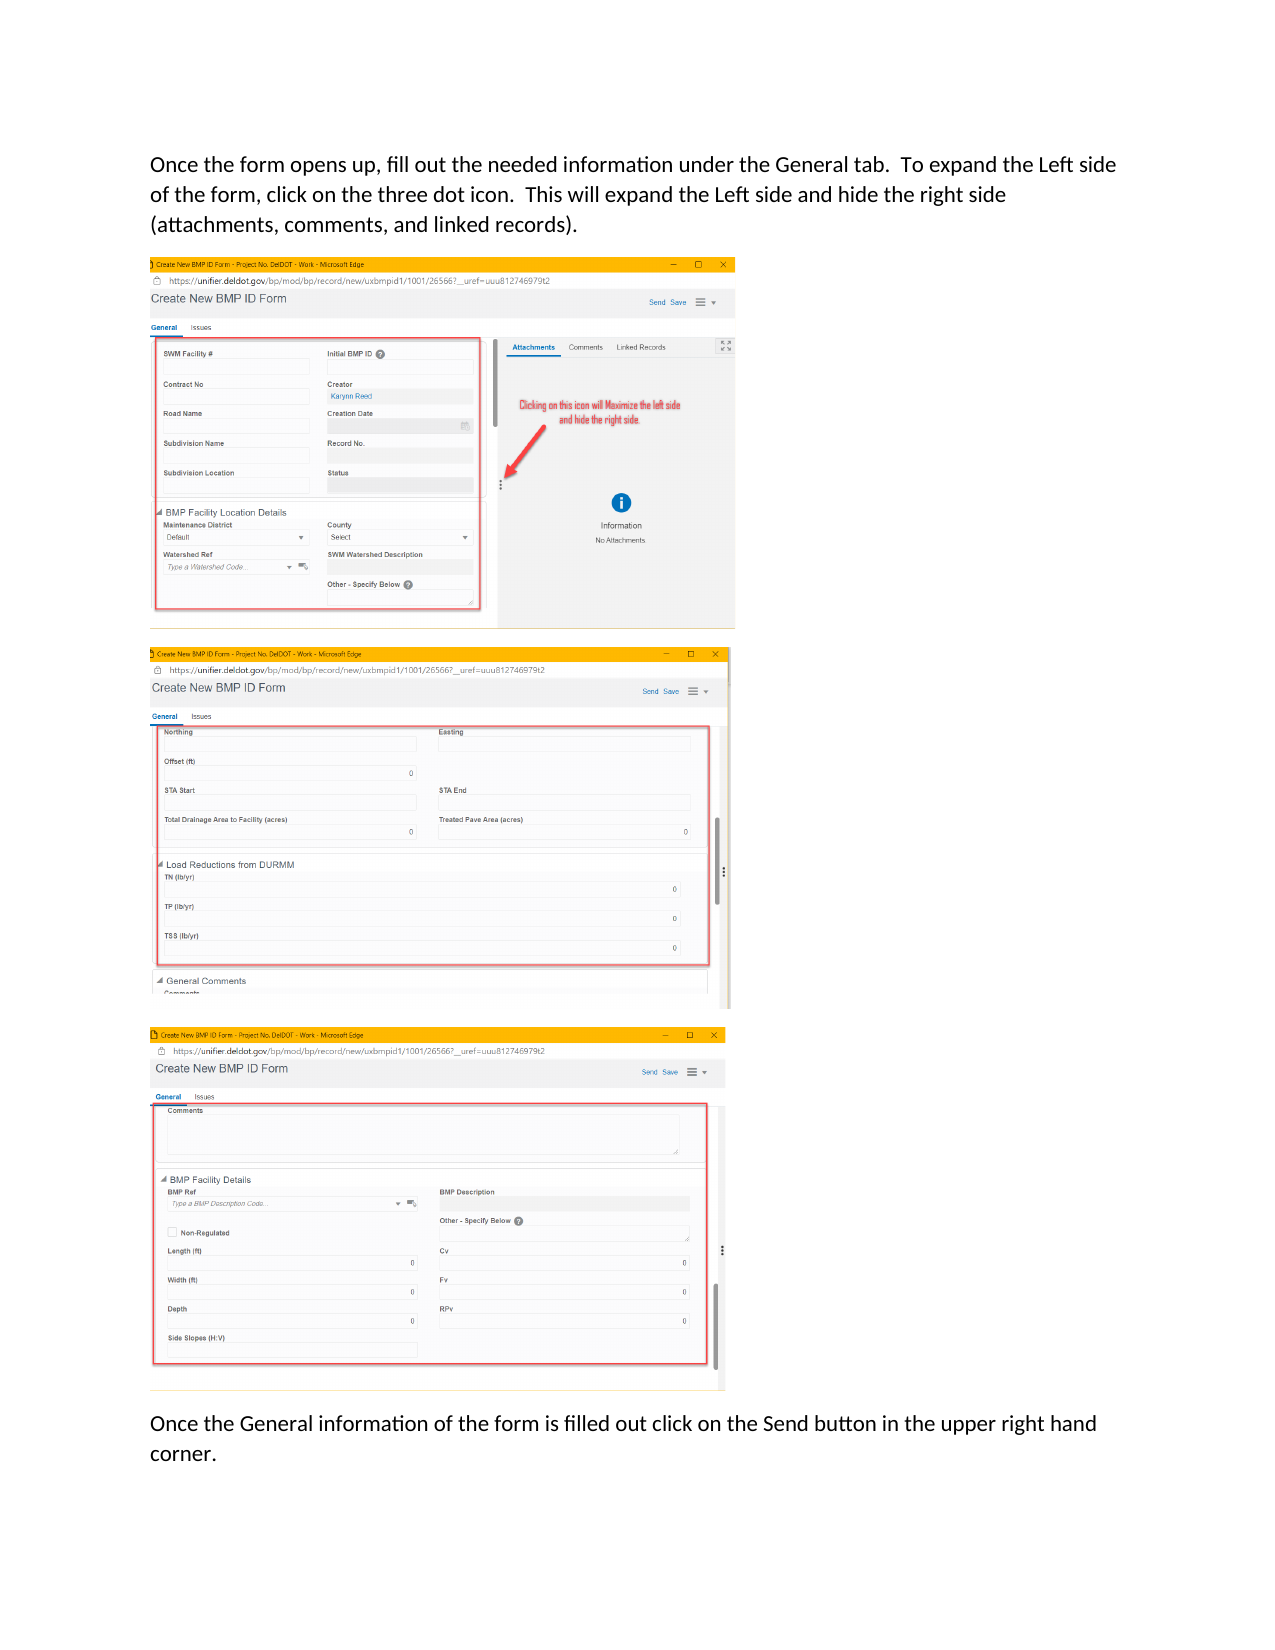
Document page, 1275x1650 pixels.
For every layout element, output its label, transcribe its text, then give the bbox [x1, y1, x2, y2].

text Once the form opens up, fill out the needed information under the General tab. To expand the Left side of the form, click on the three dot icon. This will expand the Left side and hide the right side (attachments, comments, and linked records). [150, 150, 1125, 238]
picture [150, 647, 731, 1009]
picture [150, 1027, 726, 1391]
text Once the General information of the form is filled out click on the Send button in the upper right hand corner. [150, 1409, 1125, 1468]
picture [150, 257, 736, 629]
